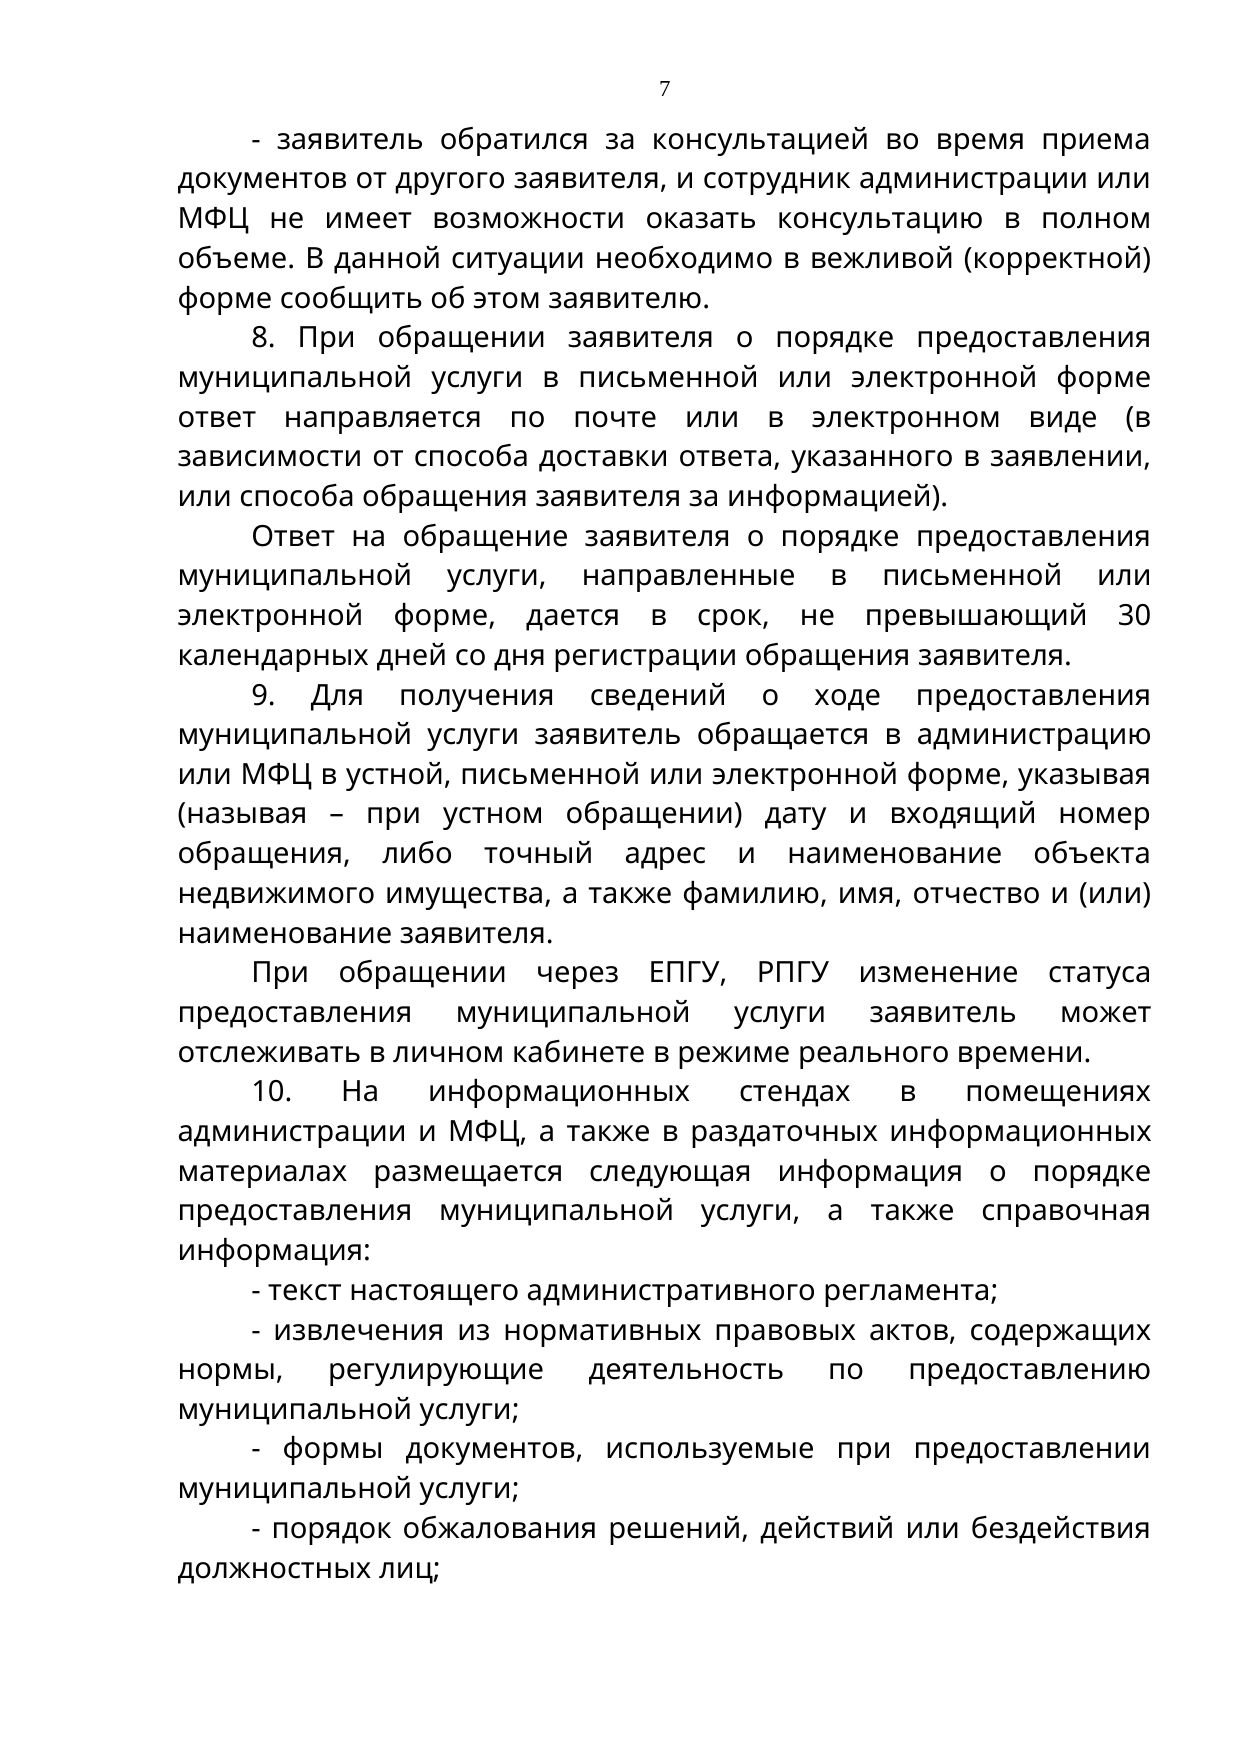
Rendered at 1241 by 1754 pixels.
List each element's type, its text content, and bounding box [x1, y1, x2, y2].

text 8. При обращении заявителя о порядке предоставления муниципальной услуги в письменной или электронной форме ответ направляется по почте или в электронном виде (в зависимости от способа доставки ответа, указанного в заявлении, или способа обращения заявителя за информацией). [177, 317, 1152, 515]
text - извлечения из нормативных правовых актов, содержащих нормы, регулирующие деятельность по предоставлению муниципальной услуги; [177, 1309, 1152, 1428]
text - текст настоящего административного регламента; [177, 1269, 1152, 1309]
text - формы документов, используемые при предоставлении муниципальной услуги; [177, 1428, 1152, 1507]
text - порядок обжалования решений, действий или бездействия должностных лиц; [177, 1507, 1152, 1587]
text - заявитель обратился за консультацией во время приема документов от другого заявителя, и сотрудник администрации или МФЦ не имеет возможности оказать консультацию в полном объеме. В данной ситуации необходимо в вежливой (корректной) форме сообщить об этом заявителю. [177, 118, 1152, 317]
text 9. Для получения сведений о ходе предоставления муниципальной услуги заявитель обращается в администрацию или МФЦ в устной, письменной или электронной форме, указывая (называя – при устном обращении) дату и входящий номер обращения, либо точный адрес и наименование объекта недвижимого имущества, а также фамилию, имя, отчество и (или) наименование заявителя. [177, 674, 1152, 952]
text 10. На информационных стендах в помещениях администрации и МФЦ, а также в раздаточных информационных материалах размещается следующая информация о порядке предоставления муниципальной услуги, а также справочная информация: [177, 1071, 1152, 1269]
text Ответ на обращение заявителя о порядке предоставления муниципальной услуги, направленные в письменной или электронной форме, дается в срок, не превышающий 30 календарных дней со дня регистрации обращения заявителя. [177, 515, 1152, 674]
text При обращении через ЕПГУ, РПГУ изменение статуса предоставления муниципальной услуги заявитель может отслеживать в личном кабинете в режиме реального времени. [177, 952, 1152, 1071]
